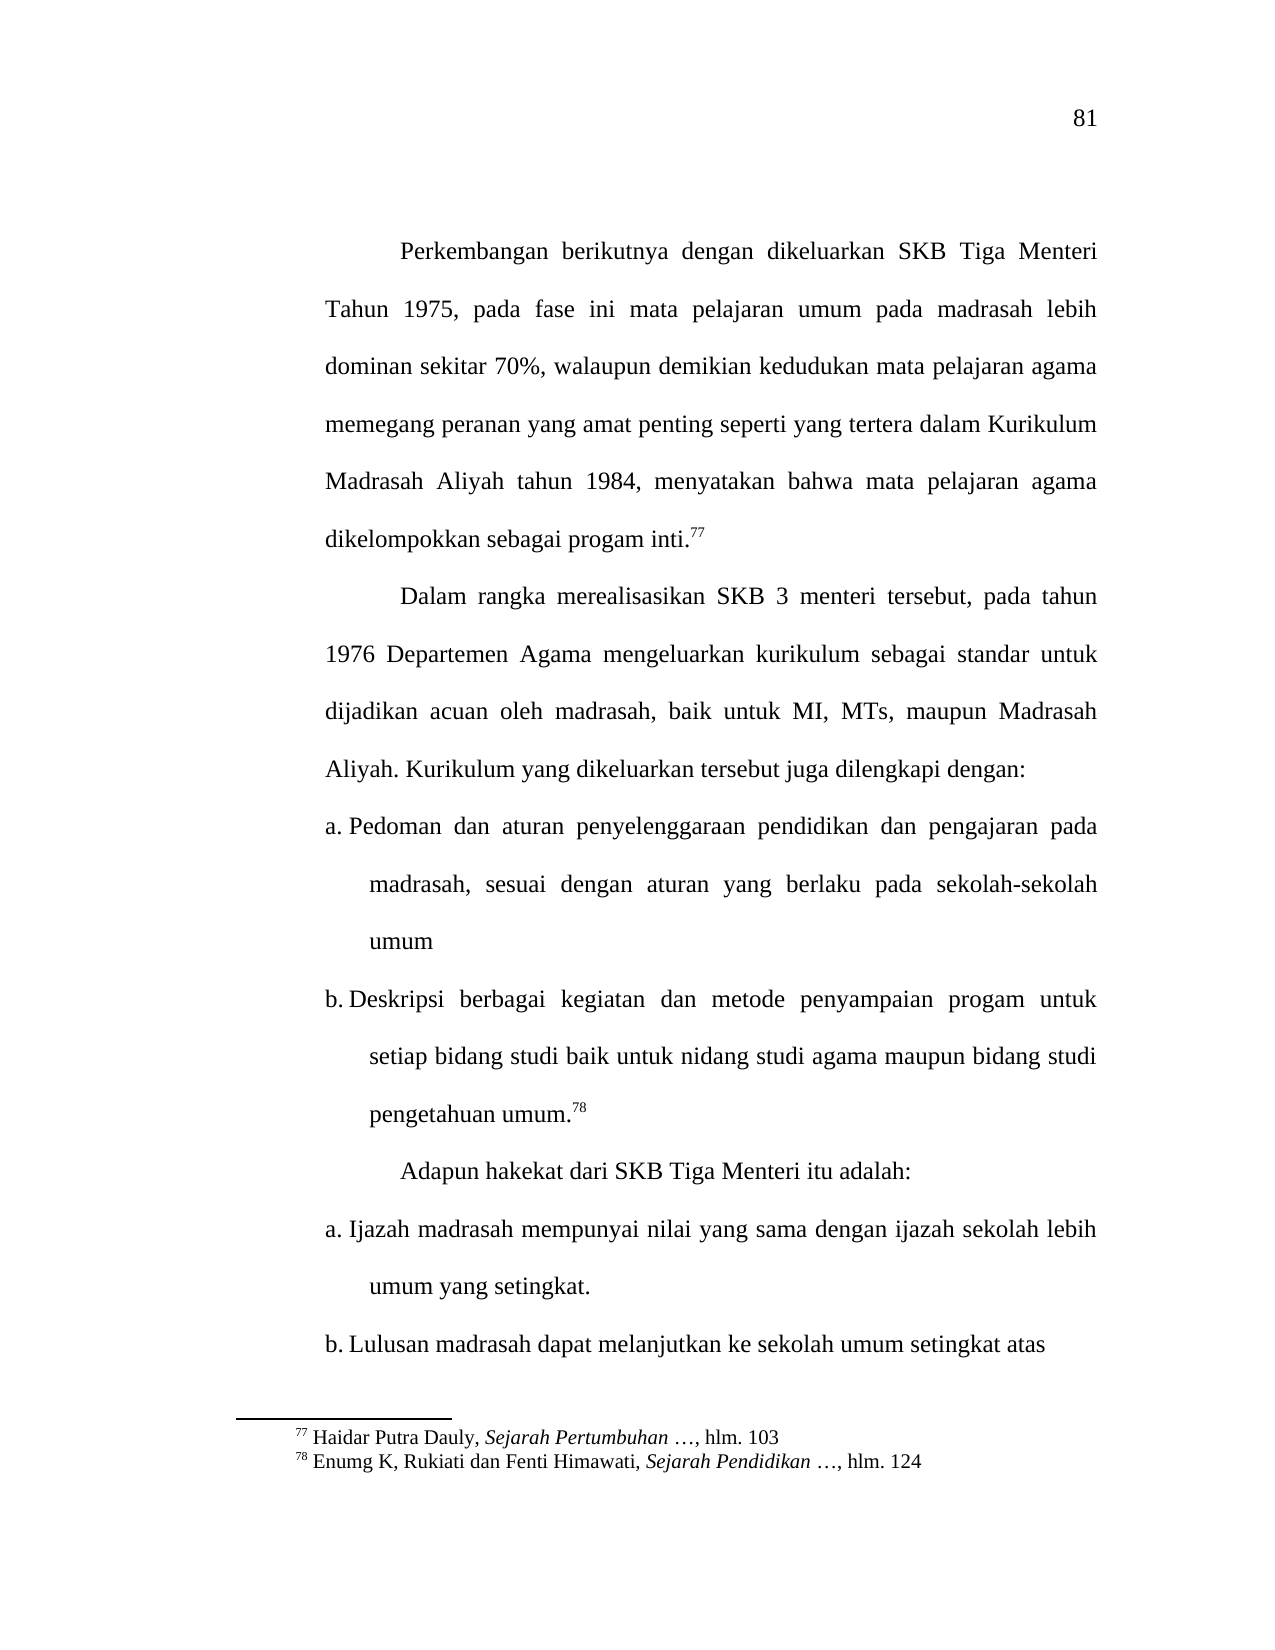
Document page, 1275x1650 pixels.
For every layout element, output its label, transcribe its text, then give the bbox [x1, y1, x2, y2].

list Deskripsi berbagai kegiatan dan metode penyampaian progam untuk setiap bidang studi baik untuk nidang studi agama maupun bidang studi pengetahuan umum. [325, 984, 1098, 1127]
list Pedoman dan aturan penyelenggaraan pendidikan dan pengajaran pada madrasah, sesuai dengan aturan yang berlaku pada sekolah-sekolah umum [325, 811, 1098, 955]
text Dalam rangka merealisasikan SKB 3 menteri tersebut, pada tahun 1976 Departemen Agama mengeluarkan kurikulum sebagai standar untuk dijadikan acuan oleh madrasah, baik untuk MI, MTs, maupun Madrasah Aliyah. Kurikulum yang dikeluarkan tersebut juga dilengkapi dengan: [325, 581, 1098, 782]
list Ijazah madrasah mempunyai nilai yang sama dengan ijazah sekolah lebih umum yang setingkat. [325, 1214, 1098, 1300]
text Perkembangan berikutnya dengan dikeluarkan SKB Tiga Menteri Tahun 1975, pada fase ini mata pelajaran umum pada madrasah lebih dominan sekitar 70%, walaupun demikian kedudukan mata pelajaran agama memegang peranan yang amat penting seperti yang tertera dalam Kurikulum Madrasah Aliyah tahun 1984, menyatakan bahwa mata pelajaran agama dikelompokkan sebagai progam inti. [325, 236, 1098, 552]
list Lulusan madrasah dapat melanjutkan ke sekolah umum setingkat atas [325, 1329, 1098, 1357]
text Adapun hakekat dari SKB Tiga Menteri itu adalah: [325, 1156, 1098, 1185]
